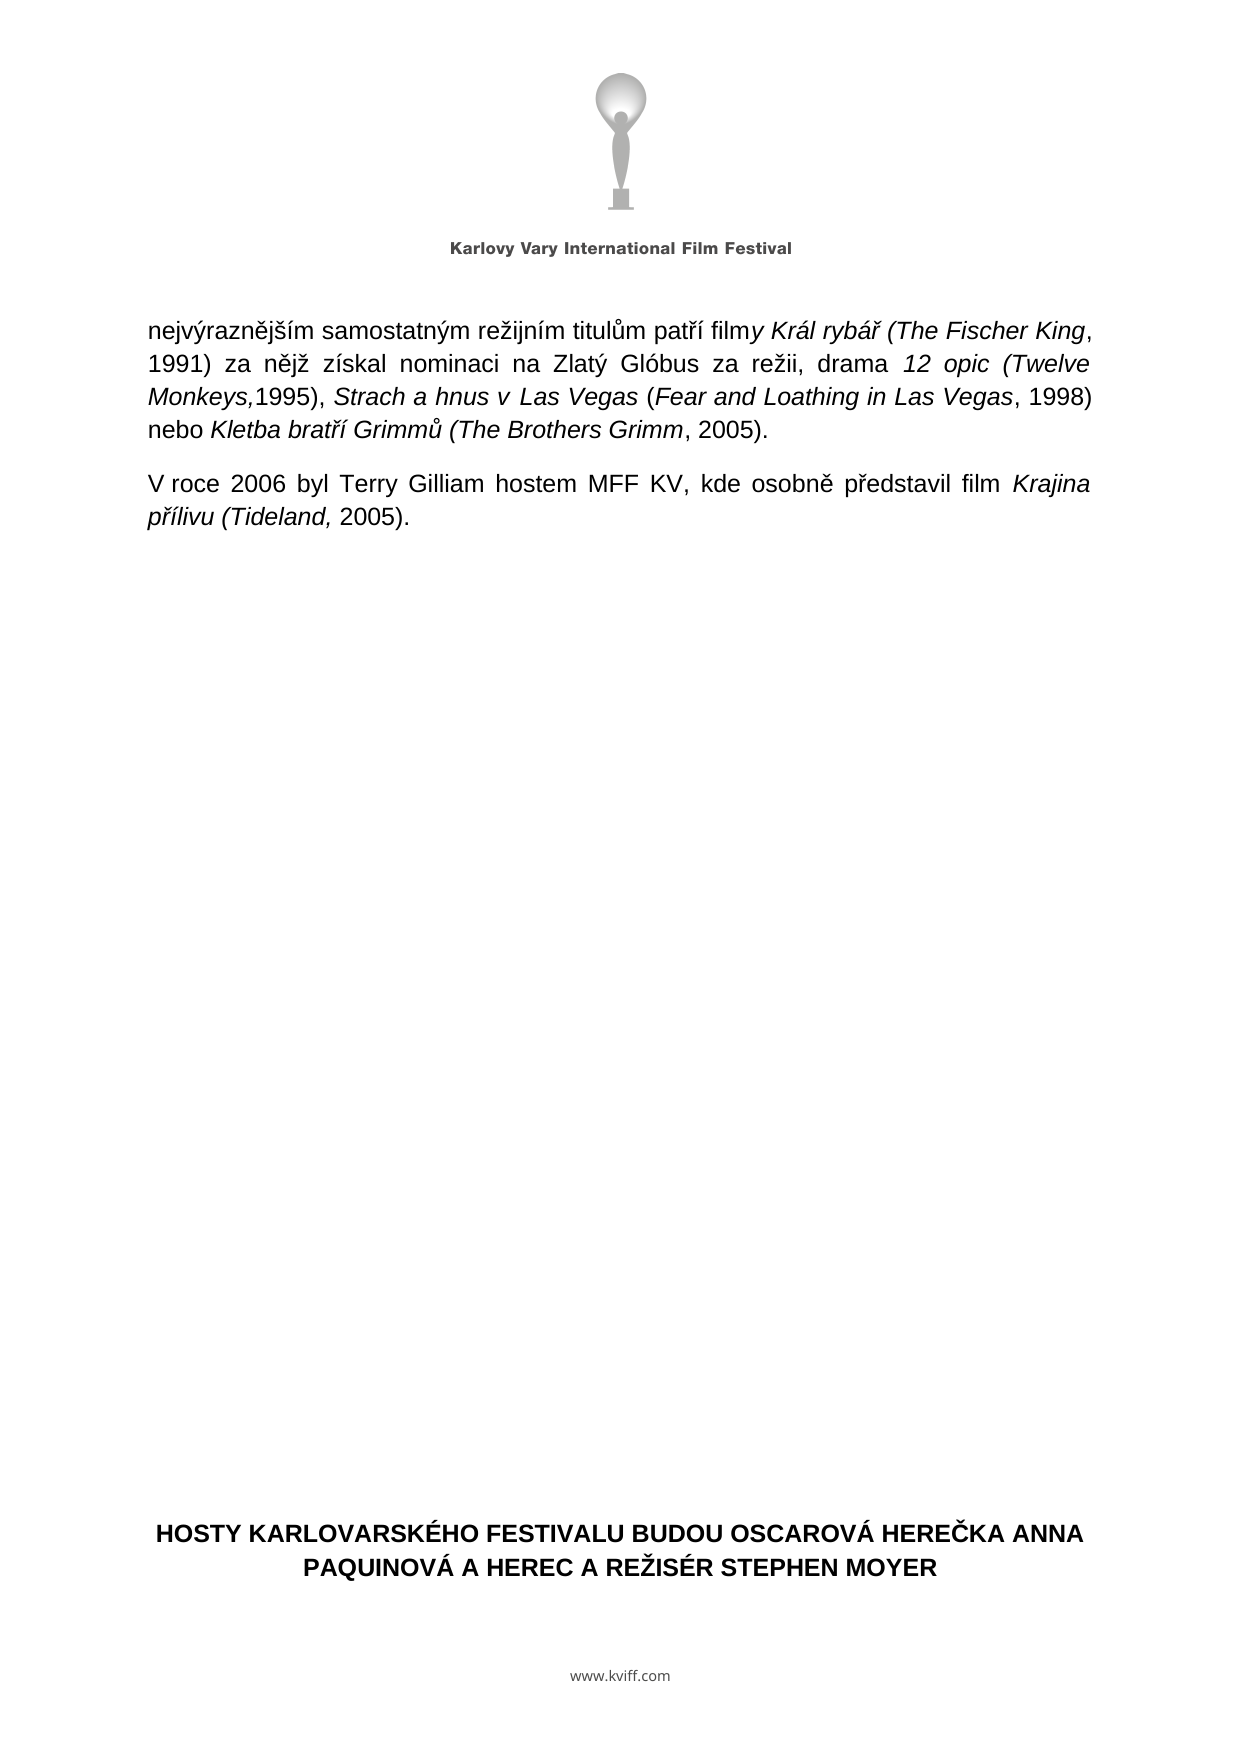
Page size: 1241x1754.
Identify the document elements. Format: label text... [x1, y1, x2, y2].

picture [377, 73, 864, 260]
text V roce 2006 byl Terry Gilliam hostem MFF KV, kde osobně představil film Krajina přílivu (Tideland, 2005). [148, 469, 1093, 531]
text HOSTY KARLOVARSKÉHO FESTIVALU BUDOU OSCAROVÁ HEREČKA ANNA PAQUINOVÁ A HEREC A REŽISÉR STEPHEN MOYER [148, 1519, 1093, 1581]
